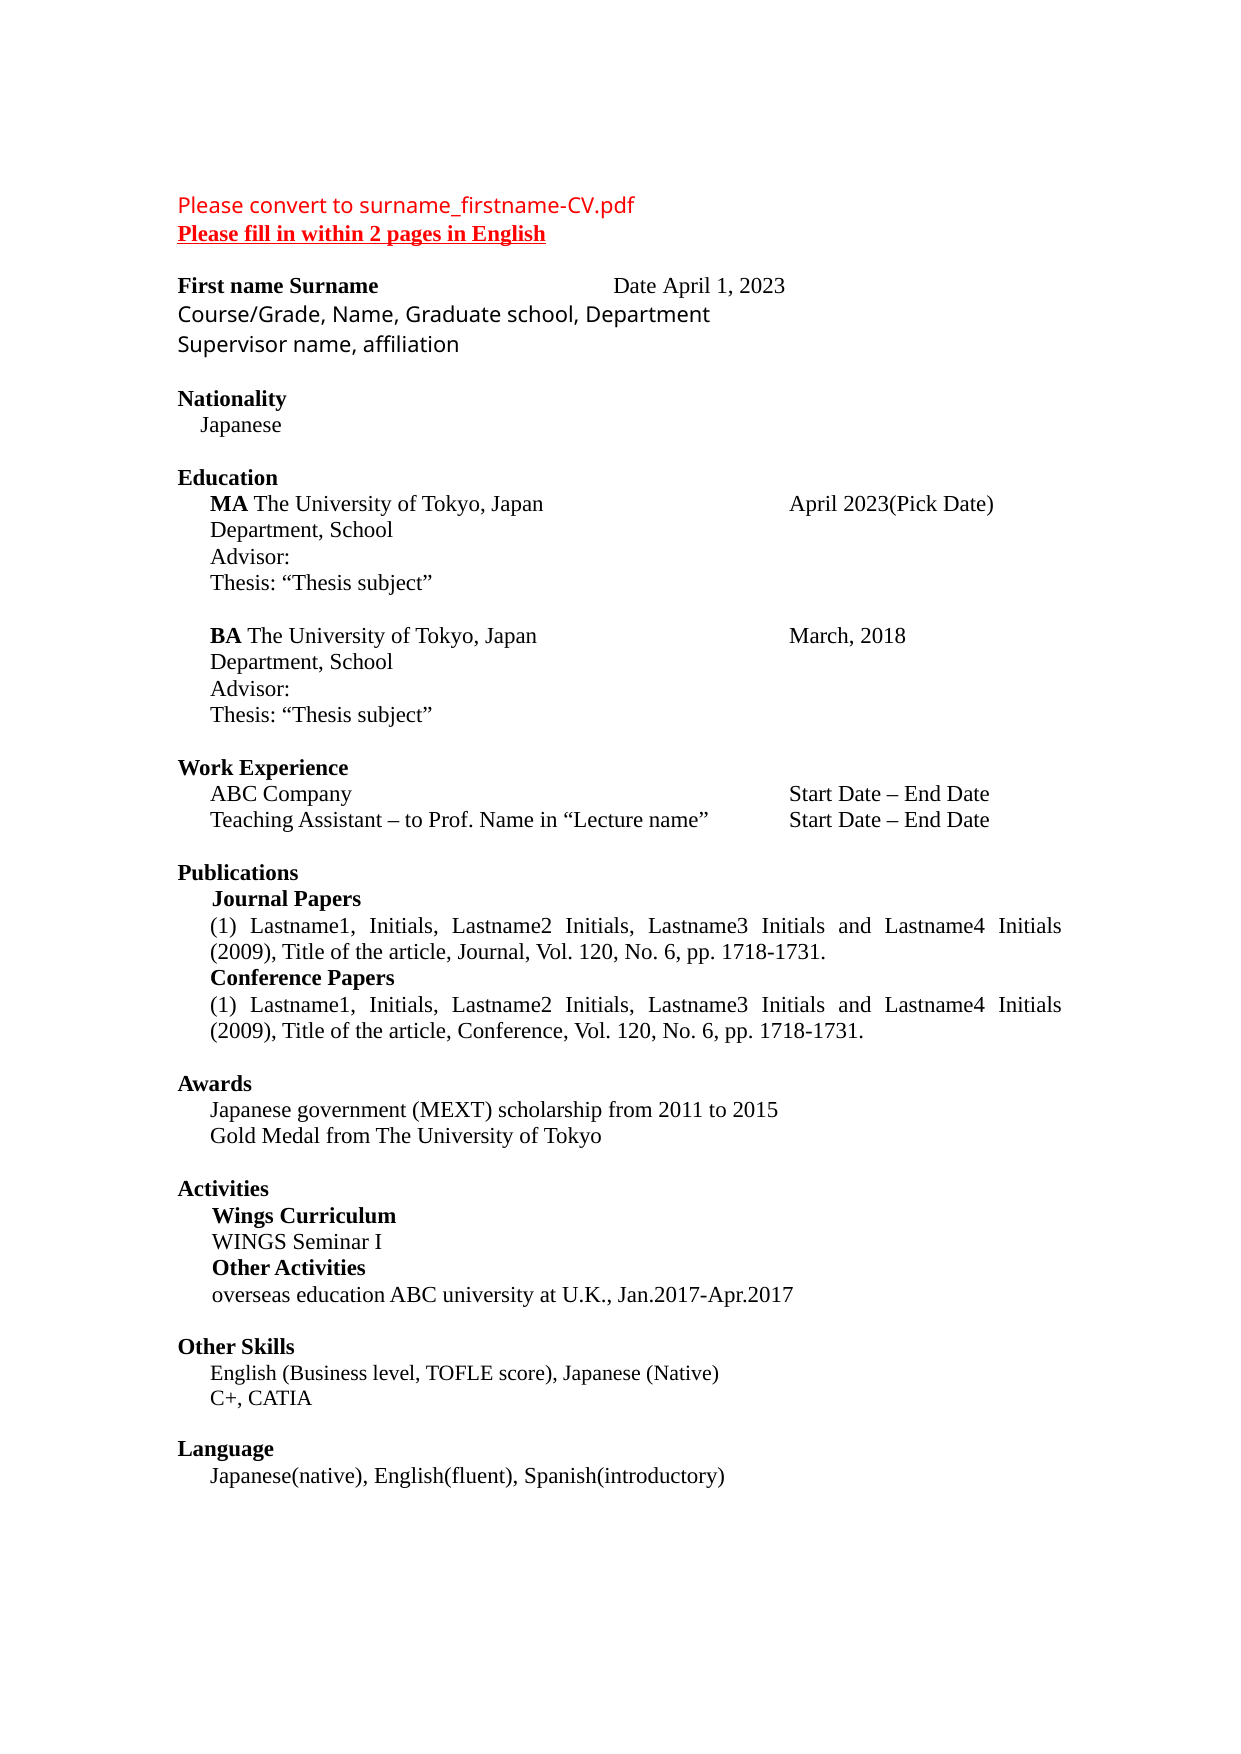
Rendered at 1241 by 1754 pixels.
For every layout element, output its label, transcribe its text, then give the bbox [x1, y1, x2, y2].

text Course/Grade, Name, Graduate school, Department [177, 299, 1063, 328]
text Other Skills [177, 1333, 1063, 1360]
text Advisor: [210, 674, 1063, 701]
text Work Experience [177, 754, 1063, 780]
text Supervisor name, affiliation [177, 328, 1063, 358]
text Activities [177, 1175, 1063, 1202]
text Awards [177, 1070, 1063, 1096]
text Wings Curriculum [177, 1202, 1063, 1228]
text Department, School [210, 516, 1063, 543]
text Thesis: “Thesis subject” [210, 701, 1063, 727]
text Please fill in within 2 pages in English [177, 220, 1063, 246]
text ABC Company Start Date – End Date [210, 780, 1063, 806]
text English (Business level, TOFLE score), Japanese (Native) [210, 1360, 1063, 1385]
text Other Activities [177, 1254, 1063, 1281]
text Gold Medal from The University of Tokyo [210, 1123, 1063, 1149]
text BA The University of Tokyo, Japan March, 2018 [210, 622, 1063, 648]
text Education [177, 464, 1063, 490]
text Conference Papers [210, 964, 1063, 991]
text Language [177, 1435, 1063, 1462]
text Teaching Assistant – to Prof. Name in “Lecture name” Start Date – End Date [210, 806, 1063, 833]
text Thesis: “Thesis subject” [210, 569, 1063, 596]
text (1) Lastname1, Initials, Lastname2 Initials, Lastname3 Initials and Lastname4 Initials (2009), Title of the article, Journal, Vol. 120, No. 6, pp. 1718-1731. [210, 912, 1063, 964]
text Journal Papers [177, 885, 1063, 912]
text Department, School [210, 648, 1063, 674]
text overseas education ABC university at U.K., Jan.2017-Apr.2017 [177, 1281, 1063, 1307]
text MA The University of Tokyo, Japan April 2023(Pick Date) [210, 490, 1063, 516]
text Japanese(native), English(fluent), Spanish(introductory) [210, 1462, 1063, 1488]
text Advisor: [210, 543, 1063, 569]
text C+, CATIA [210, 1385, 1063, 1410]
text Japanese government (MEXT) scholarship from 2011 to 2015 [210, 1096, 1063, 1123]
text Japanese [177, 411, 1063, 437]
text Nationality [177, 385, 1063, 411]
text Publications [177, 859, 1063, 885]
text First name Surname Date April 1, 2023 [177, 272, 1063, 299]
text Please convert to surname_firstname-CV.pdf [177, 190, 1063, 220]
text WINGS Seminar I [177, 1228, 1063, 1254]
text (1) Lastname1, Initials, Lastname2 Initials, Lastname3 Initials and Lastname4 Initials (2009), Title of the article, Conference, Vol. 120, No. 6, pp. 1718-1731. [210, 991, 1063, 1043]
